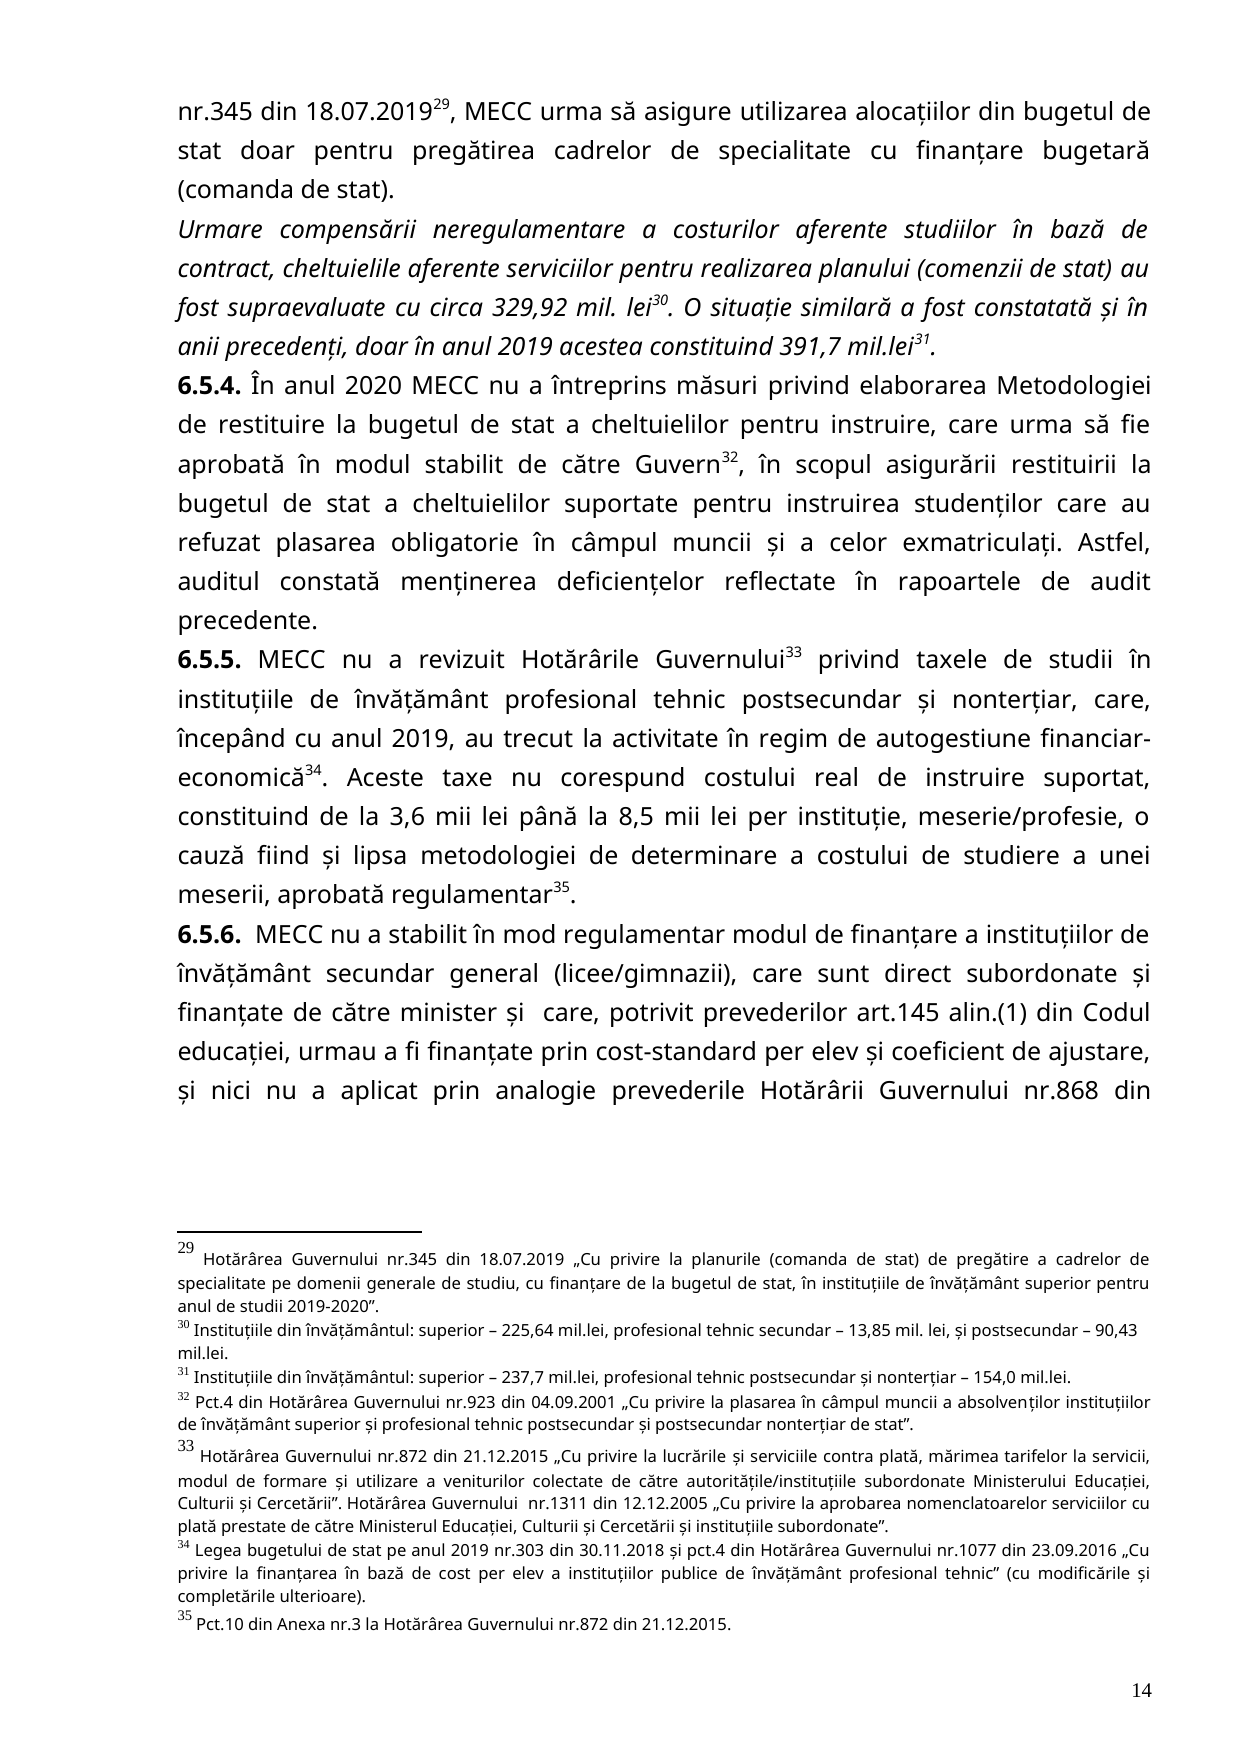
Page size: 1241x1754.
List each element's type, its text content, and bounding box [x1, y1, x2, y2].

list Urmare compensării neregulamentare a costurilor aferente studiilor în bază de contract, cheltuielile aferente serviciilor pentru realizarea planului (comenzii de stat) au fost supraevaluate cu circa 329,92 mil. lei. O situație similară a fost constatată și în anii precedenți, doar în anul 2019 acestea constituind 391,7 mil.lei. [177, 211, 1152, 363]
list 6.5.4. În anul 2020 MECC nu a întreprins măsuri privind elaborarea Metodologiei de restituire la bugetul de stat a cheltuielilor pentru instruire, care urma să fie aprobată în modul stabilit de către Guvern, în scopul asigurării restituirii la bugetul de stat a cheltuielilor suportate pentru instruirea studenților care au refuzat plasarea obligatorie în câmpul muncii și a celor exmatriculați. Astfel, auditul constată menținerea deficiențelor reflectate în rapoartele de audit precedente. [177, 368, 1152, 637]
text 6.5.5. MECC nu a revizuit Hotărârile Guvernului privind taxele de studii în instituțiile de învățământ profesional tehnic postsecundar și nonterțiar, care, începând cu anul 2019, au trecut la activitate în regim de autogestiune financiar-economică. Aceste taxe nu corespund costului real de instruire suportat, constituind de la 3,6 mii lei până la 8,5 mii lei per instituție, meserie/profesie, o cauză fiind și lipsa metodologiei de determinare a costului de studiere a unei meserii, aprobată regulamentar. [177, 642, 1152, 911]
text 6.5.6. MECC nu a stabilit în mod regulamentar modul de finanțare a instituțiilor de învățământ secundar general (licee/gimnazii), care sunt direct subordonate și finanțate de către minister și care, potrivit prevederilor art.145 alin.(1) din Codul educației, urmau a fi finanțate prin cost-standard per elev și coeficient de ajustare, și nici nu a aplicat prin analogie prevederile Hotărârii Guvernului nr.868 din 08.10.2014 și ale Notelor metodologice de elaborare și aprobare a bugetului, emise de Ministerul Finanțelor. [177, 916, 1152, 1146]
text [177, 94, 1152, 206]
